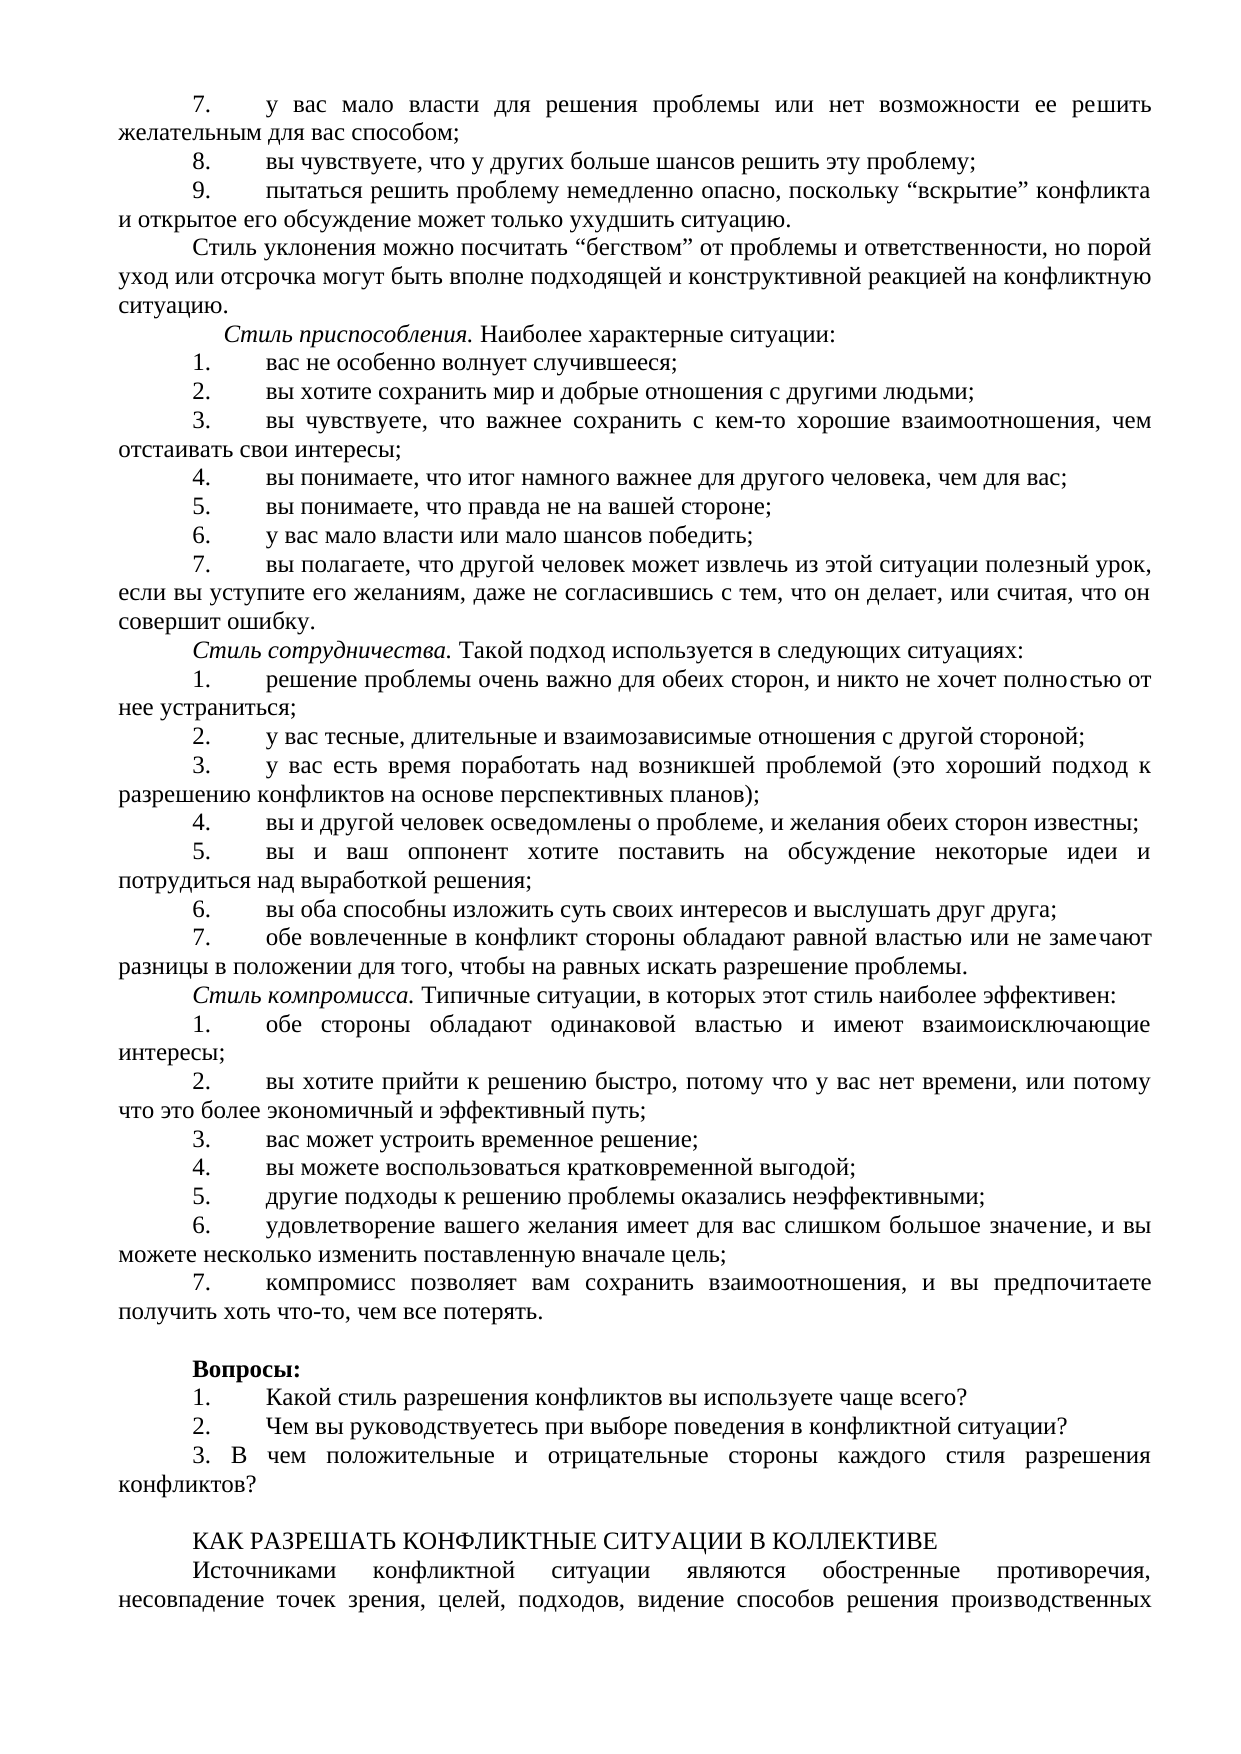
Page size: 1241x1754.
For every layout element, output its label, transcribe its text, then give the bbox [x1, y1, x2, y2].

list вас не особенно волнует случившееся; [118, 347, 1152, 376]
text Вопросы: [118, 1354, 1152, 1382]
text Стиль уклонения можно посчитать “бегством” от проблемы и ответственности, но порой уход или отсрочка могут быть вполне подходящей и конструктивной реакцией на конфликтную ситуацию. [118, 232, 1152, 319]
list компромисс позволяет вам сохранить взаимоотношения, и вы предпочитаете получить хоть что-то, чем все потерять. [118, 1267, 1152, 1325]
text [118, 1555, 1152, 1612]
list обе вовлеченные в конфликт стороны обладают равной властью или не замечают разницы в положении для того, чтобы на равных искать разрешение проблемы. [118, 922, 1152, 980]
list вы понимаете, что итог намного важнее для другого человека, чем для вас; [118, 462, 1152, 491]
text Стиль сотрудничества. Такой подход используется в следующих ситуациях: [118, 635, 1152, 664]
list у вас мало власти или мало шансов победить; [118, 520, 1152, 549]
list другие подходы к решению проблемы оказались неэффективными; [118, 1181, 1152, 1210]
list у вас есть время поработать над возникшей проблемой (это хороший подход к разрешению конфликтов на основе перспективных планов); [118, 750, 1152, 807]
text Стиль приспособления. Наиболее характерные ситуации: [118, 319, 1152, 347]
list Чем вы руководствуетесь при выборе поведения в конфликтной ситуации? [118, 1411, 1152, 1440]
text КАК РАЗРЕШАТЬ КОНФЛИКТНЫЕ СИТУАЦИИ В КОЛЛЕКТИВЕ [118, 1526, 1152, 1555]
list решение проблемы очень важно для обеих сторон, и никто не хочет полностью от нее устраниться; [118, 664, 1152, 721]
list вы полагаете, что другой человек может извлечь из этой ситуации полезный урок, если вы уступите его желаниям, даже не согласившись с тем, что он делает, или считая, что он совершит ошибку. [118, 549, 1152, 635]
list вы оба способны изложить суть своих интересов и выслушать друг друга; [118, 894, 1152, 922]
list обе стороны обладают одинаковой властью и имеют взаимоисключающие интересы; [118, 1009, 1152, 1066]
list у вас тесные, длительные и взаимозависимые отношения с другой стороной; [118, 721, 1152, 750]
list вас может устроить временное решение; [118, 1124, 1152, 1152]
list вы понимаете, что правда не на вашей стороне; [118, 491, 1152, 520]
list вы и ваш оппонент хотите поставить на обсуждение некоторые идеи и потрудиться над выработкой решения; [118, 836, 1152, 894]
list пытаться решить проблему немедленно опасно, поскольку “вскрытие” конфликта и открытое его обсуждение может только ухудшить ситуацию. [118, 175, 1152, 232]
text Стиль компромисса. Типичные ситуации, в которых этот стиль наиболее эффективен: [118, 980, 1152, 1009]
list вы чувствуете, что важнее сохранить с кем-то хорошие взаимоотношения, чем отстаивать свои интересы; [118, 405, 1152, 462]
list вы хотите сохранить мир и добрые отношения с другими людьми; [118, 376, 1152, 405]
list вы чувствуете, что у других больше шансов решить эту проблему; [118, 146, 1152, 175]
list вы хотите прийти к решению быстро, потому что у вас нет времени, или потому что это более экономичный и эффективный путь; [118, 1066, 1152, 1124]
list удовлетворение вашего желания имеет для вас слишком большое значение, и вы можете несколько изменить поставленную вначале цель; [118, 1210, 1152, 1267]
text 3. В чем положительные и отрицательные стороны каждого стиля разрешения конфликтов? [118, 1440, 1152, 1497]
list у вас мало власти для решения проблемы или нет возможности ее решить желательным для вас способом; [118, 89, 1152, 146]
list вы и другой человек осведомлены о проблеме, и желания обеих сторон известны; [118, 807, 1152, 836]
list Какой стиль разрешения конфликтов вы используете чаще всего? [118, 1382, 1152, 1411]
list вы можете воспользоваться кратковременной выгодой; [118, 1152, 1152, 1181]
